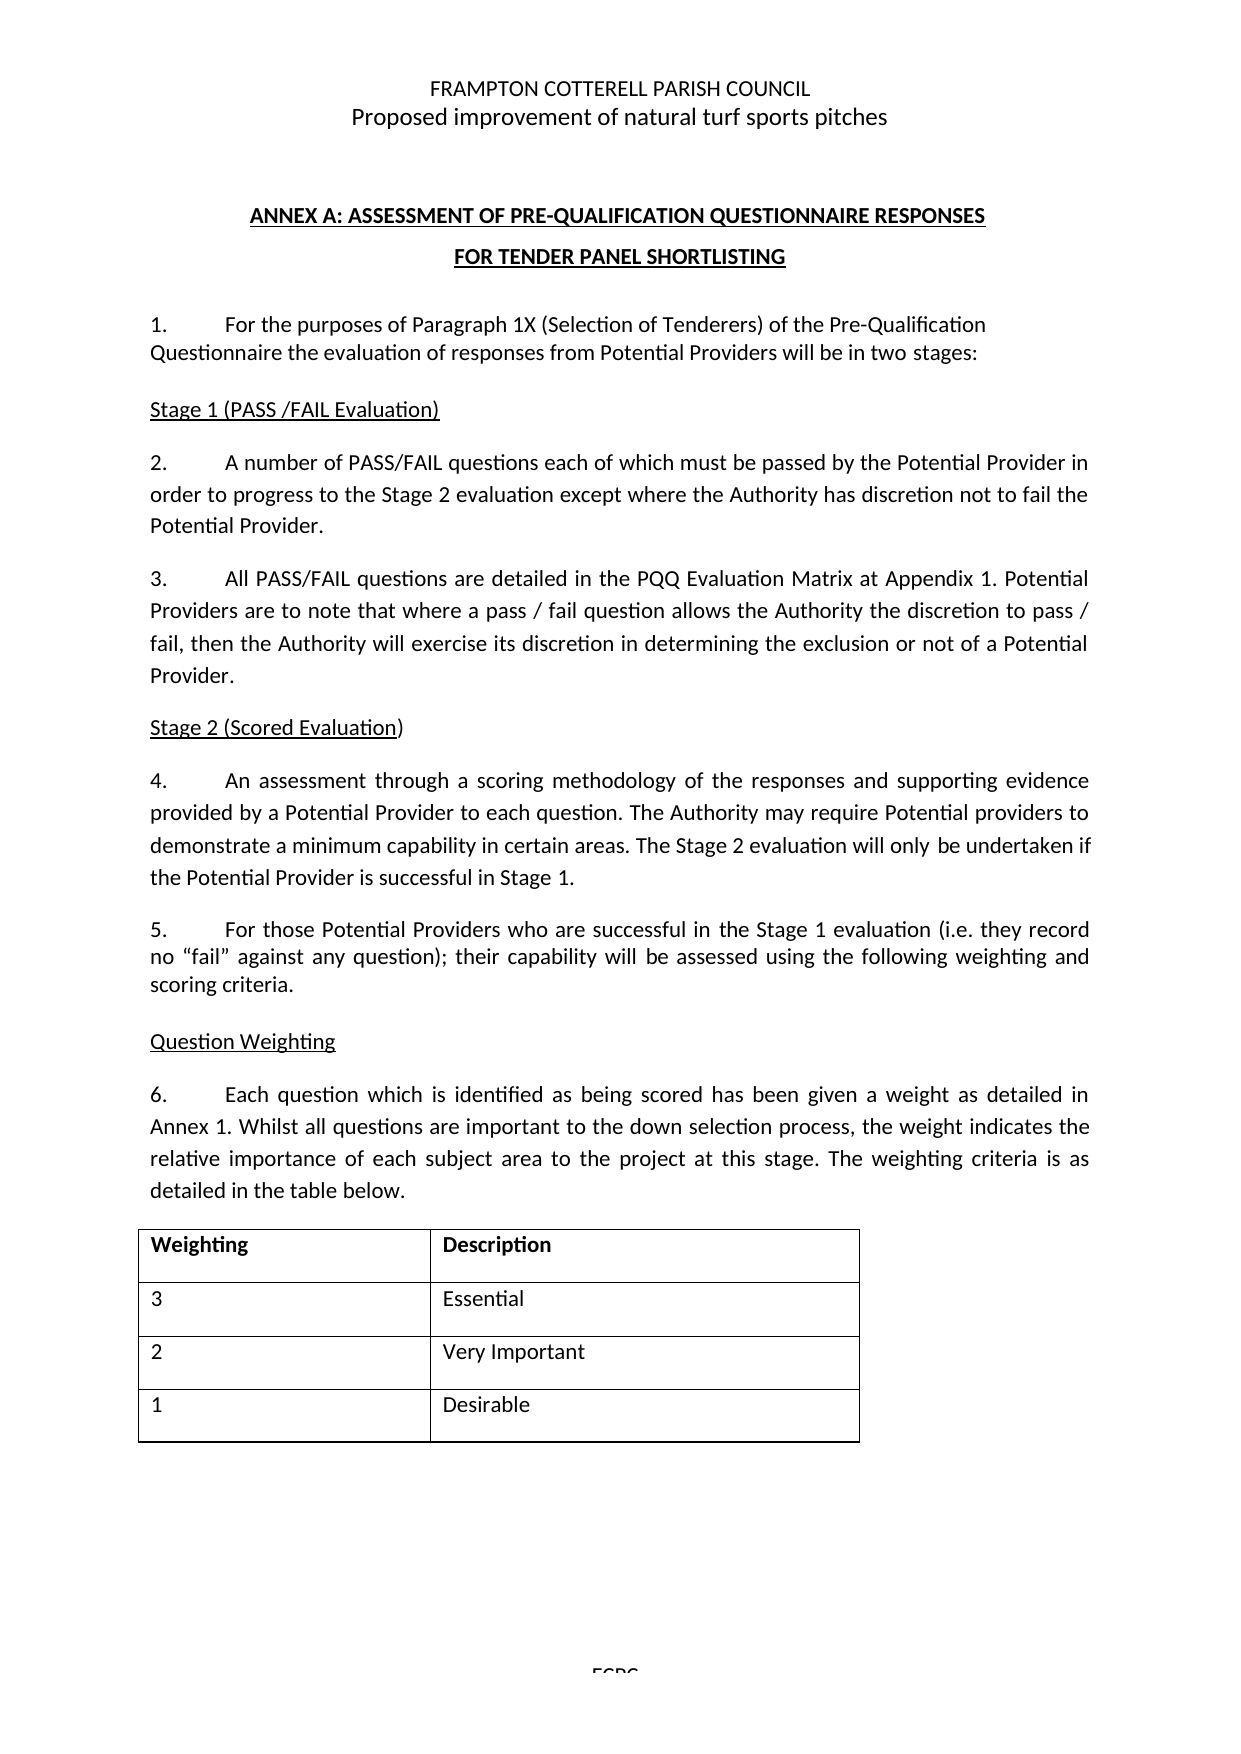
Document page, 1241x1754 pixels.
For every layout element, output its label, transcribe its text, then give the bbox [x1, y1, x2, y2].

table_cell Essential [431, 1283, 859, 1336]
table_cell 3 [139, 1283, 430, 1336]
table_header Description [431, 1230, 859, 1282]
table_cell 2 [139, 1337, 430, 1388]
table_header Weighting [139, 1230, 430, 1282]
subtitle ANNEX A: ASSESSMENT OF PRE-QUALIFICATION QUESTIONNAIRE RESPONSES FOR TENDER PANEL SHORTLISTING [249, 201, 1022, 270]
table_cell 1 [139, 1390, 430, 1441]
list A number of PASS/FAIL questions each of which must be passed by the Potential Provider in order to progress to the Stage 2 evaluation except where the Authority has discretion not to fail the Potential Provider. [150, 448, 1091, 539]
list All PASS/FAIL questions are detailed in the PQQ Evaluation Matrix at Appendix 1. Potential Providers are to note that where a pass / fail question allows the Authority the discretion to pass / fail, then the Authority will exercise its discretion in determining the exclusion or not of a Potential Provider. [150, 564, 1090, 689]
list For those Potential Providers who are successful in the Stage 1 evaluation (i.e. they record no “fail” against any question); their capability will be assessed using the following weighting and scoring criteria. [150, 916, 1090, 998]
list For the purposes of Paragraph 1X (Selection of Tenderers) of the Pre-Qualification Questionnaire the evaluation of responses from Potential Providers will be in two stages: [150, 311, 1091, 367]
text Stage 1 (PASS /FAIL Evaluation) [150, 395, 1138, 423]
table_cell Desirable [431, 1390, 859, 1441]
table_cell Very Important [431, 1337, 859, 1388]
list Each question which is identified as being scored has been given a weight as detailed in Annex 1. Whilst all questions are important to the down selection process, the weight indicates the relative importance of each subject area to the project at this stage. The weighting criteria is as detailed in the table below. [150, 1080, 1091, 1204]
text Stage 2 (Scored Evaluation) [150, 713, 1138, 741]
list An assessment through a scoring methodology of the responses and supporting evidence provided by a Potential Provider to each question. The Authority may require Potential providers to demonstrate a minimum capability in certain areas. The Stage 2 evaluation will only be undertaken if the Potential Provider is successful in Stage 1. [150, 766, 1091, 891]
text Question Weighting [150, 1027, 1138, 1055]
